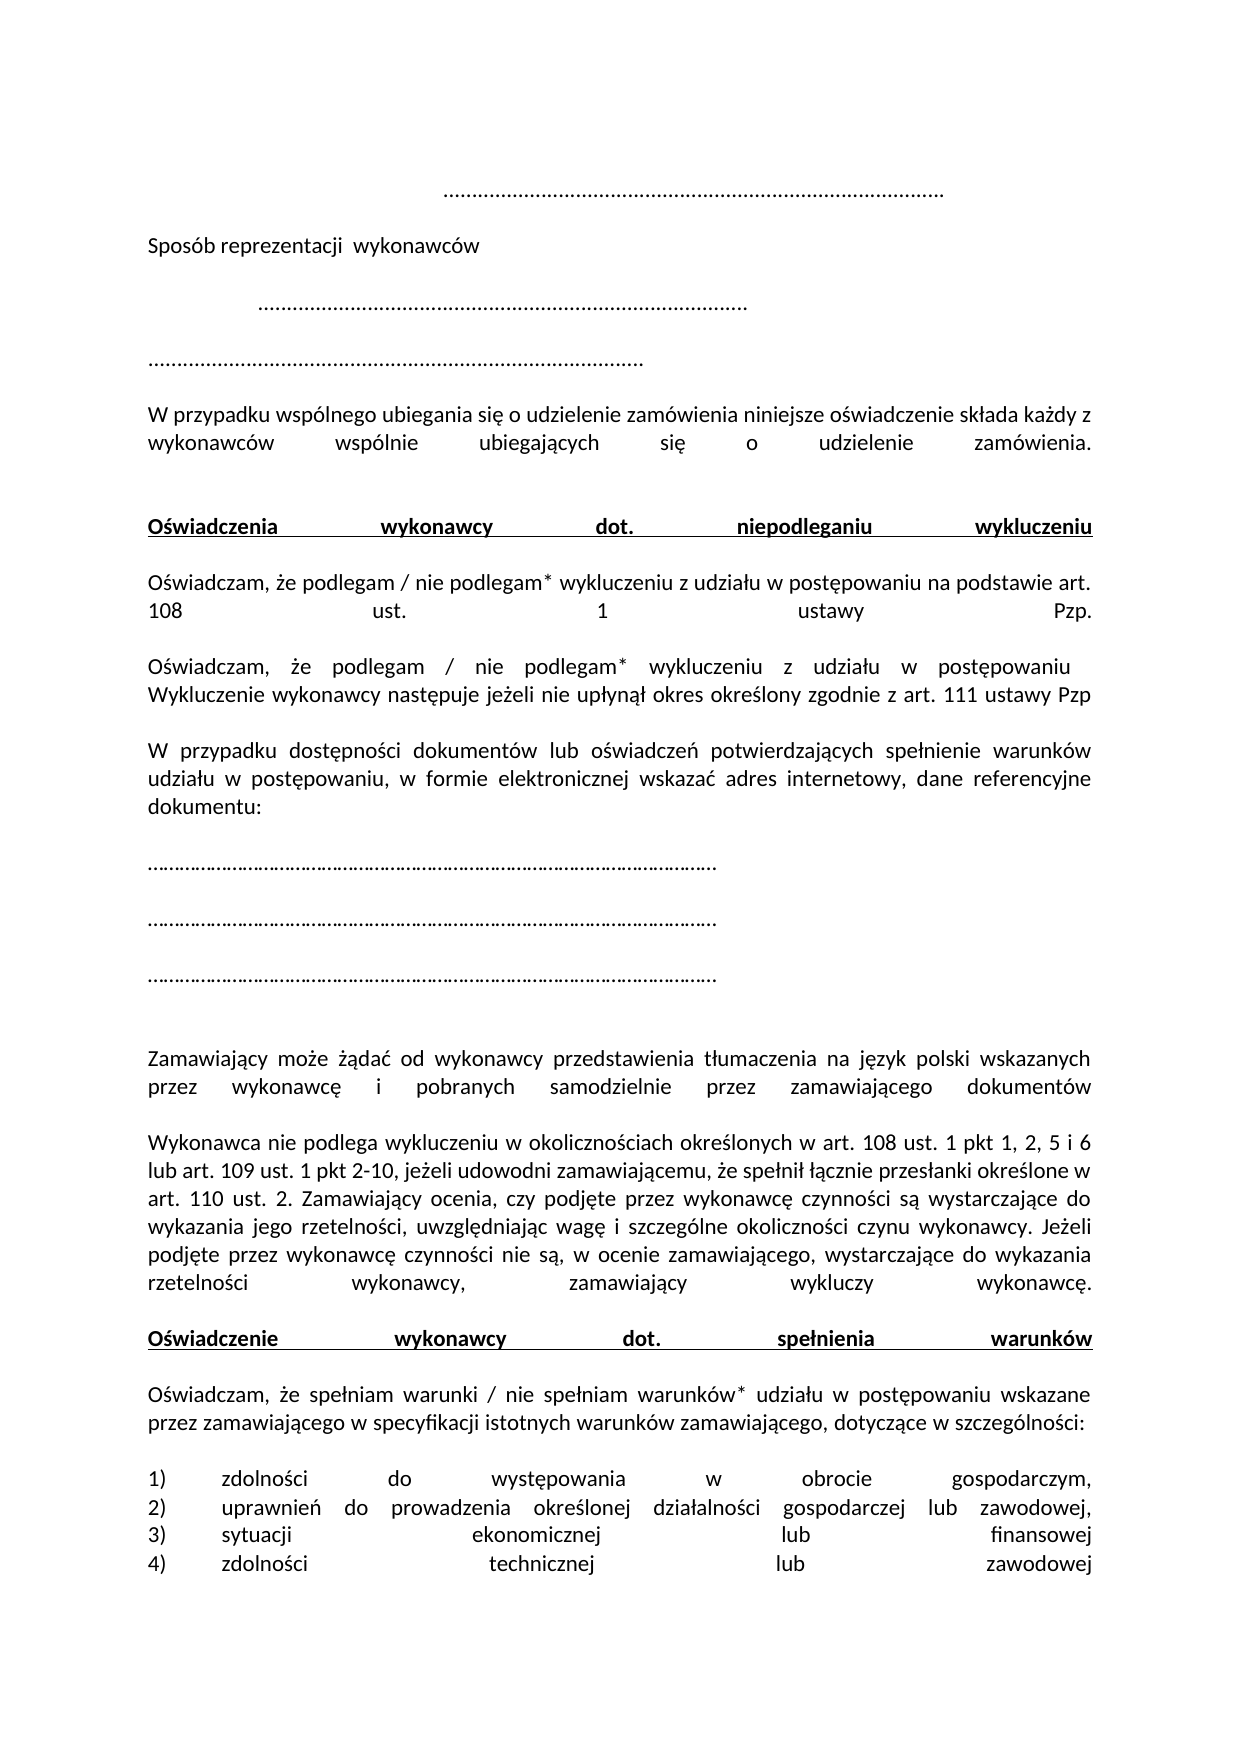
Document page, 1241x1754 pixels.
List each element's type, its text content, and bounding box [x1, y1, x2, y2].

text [148, 1350, 1093, 1605]
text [148, 148, 1093, 344]
